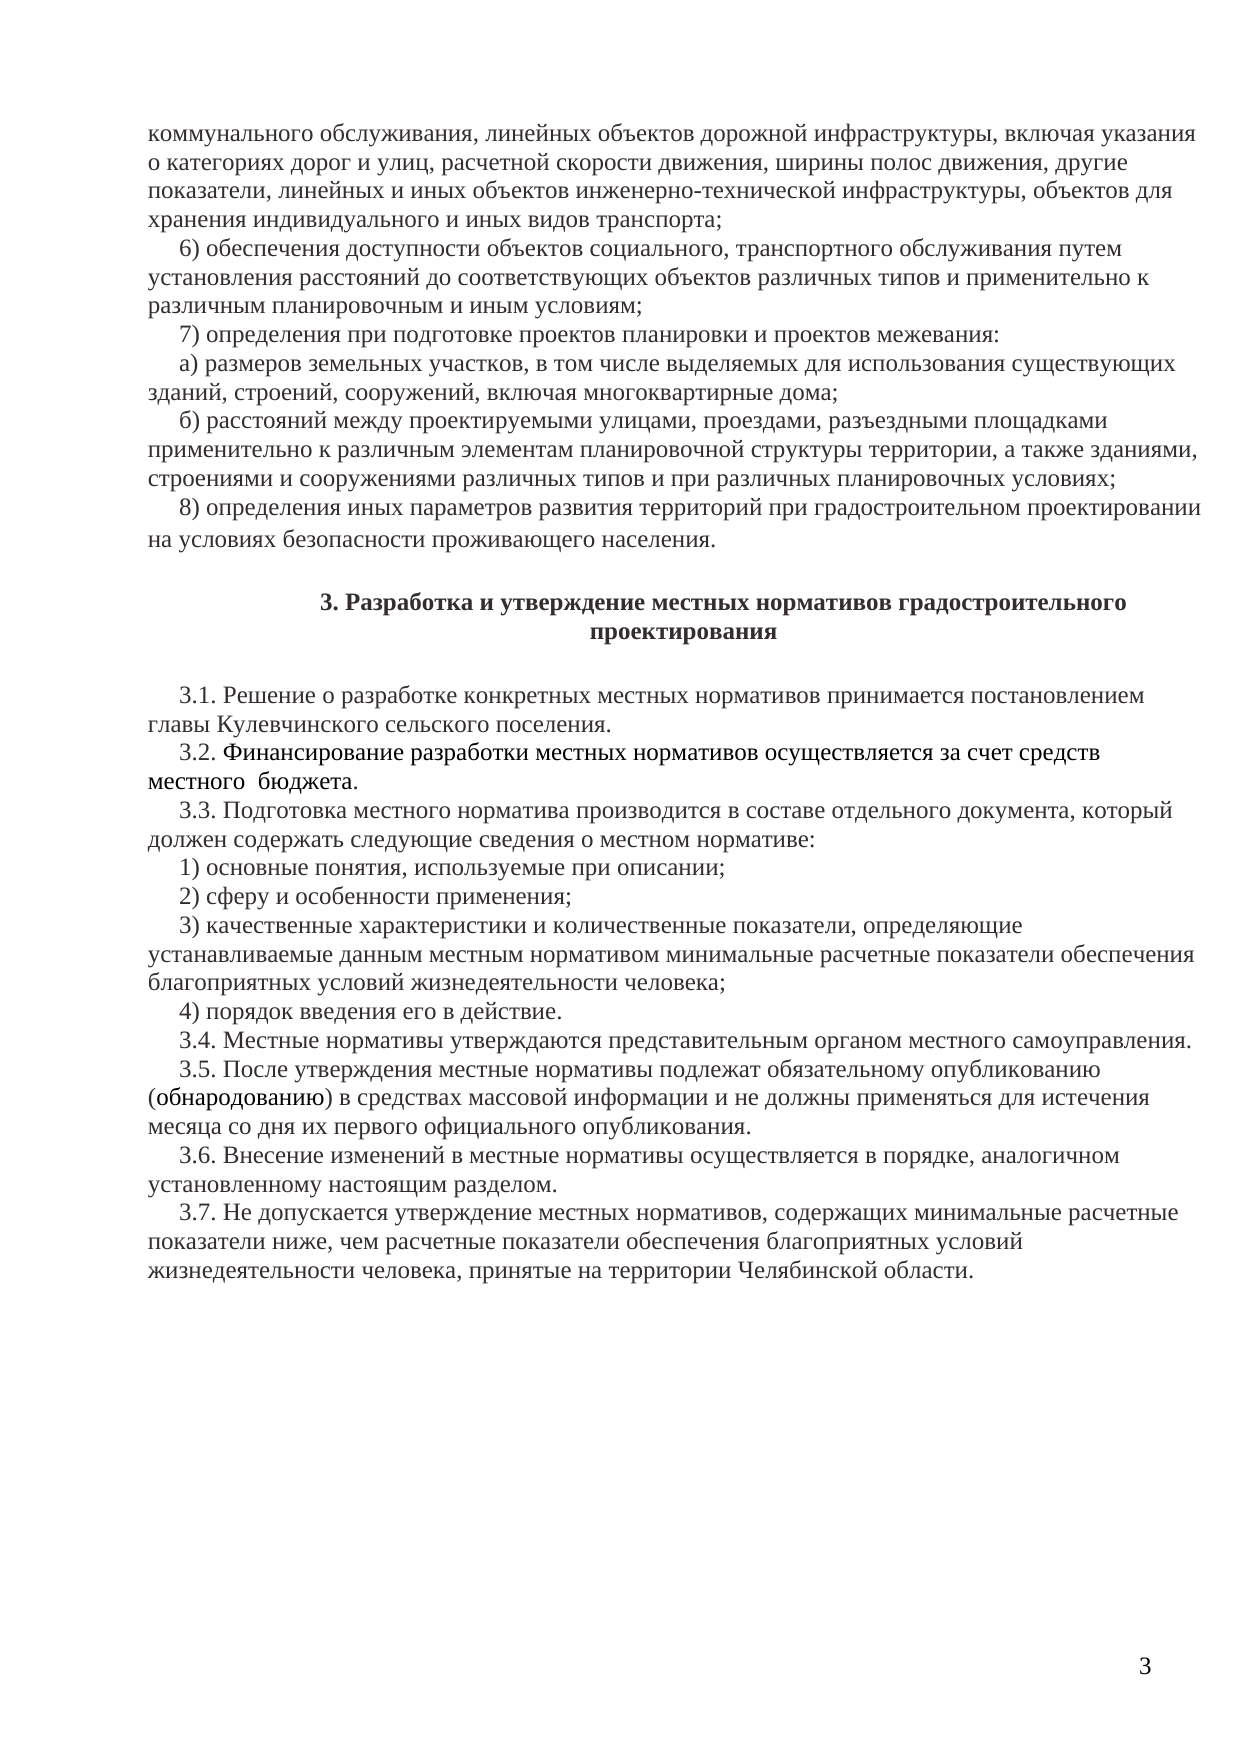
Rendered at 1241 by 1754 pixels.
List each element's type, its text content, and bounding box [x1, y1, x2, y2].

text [148, 118, 1209, 521]
text на условиях безопасности проживающего населения. [148, 524, 1209, 552]
text 3. Разработка и утверждение местных нормативов градостроительного проектирования [221, 587, 1152, 645]
text 3.1. Решение о разработке конкретных местных нормативов принимается постановлением главы Кулевчинского сельского поселения. 3.2. Финансирование разработки местных нормативов осуществляется за счет средств местного бюджета. 3.3. Подготовка местного норматива производится в составе отдельного документа, который должен содержать следующие сведения о местном нормативе: 1) основные понятия, используемые при описании; 2) сферу и особенности применения; 3) качественные характеристики и количественные показатели, определяющие устанавливаемые данным местным нормативом минимальные расчетные показатели обеспечения благоприятных условий жизнедеятельности человека; 4) порядок введения его в действие. 3.4. Местные нормативы утверждаются представительным органом местного самоуправления. 3.5. После утверждения местные нормативы подлежат обязательному опубликованию (обнародованию) в средствах массовой информации и не должны применяться для истечения месяца со дня их первого официального опубликования. 3.6. Внесение изменений в местные нормативы осуществляется в порядке, аналогичном установленному настоящим разделом. 3.7. Не допускается утверждение местных нормативов, содержащих минимальные расчетные показатели ниже, чем расчетные показатели обеспечения благоприятных условий жизнедеятельности человека, принятые на территории Челябинской области. [148, 680, 1198, 1312]
